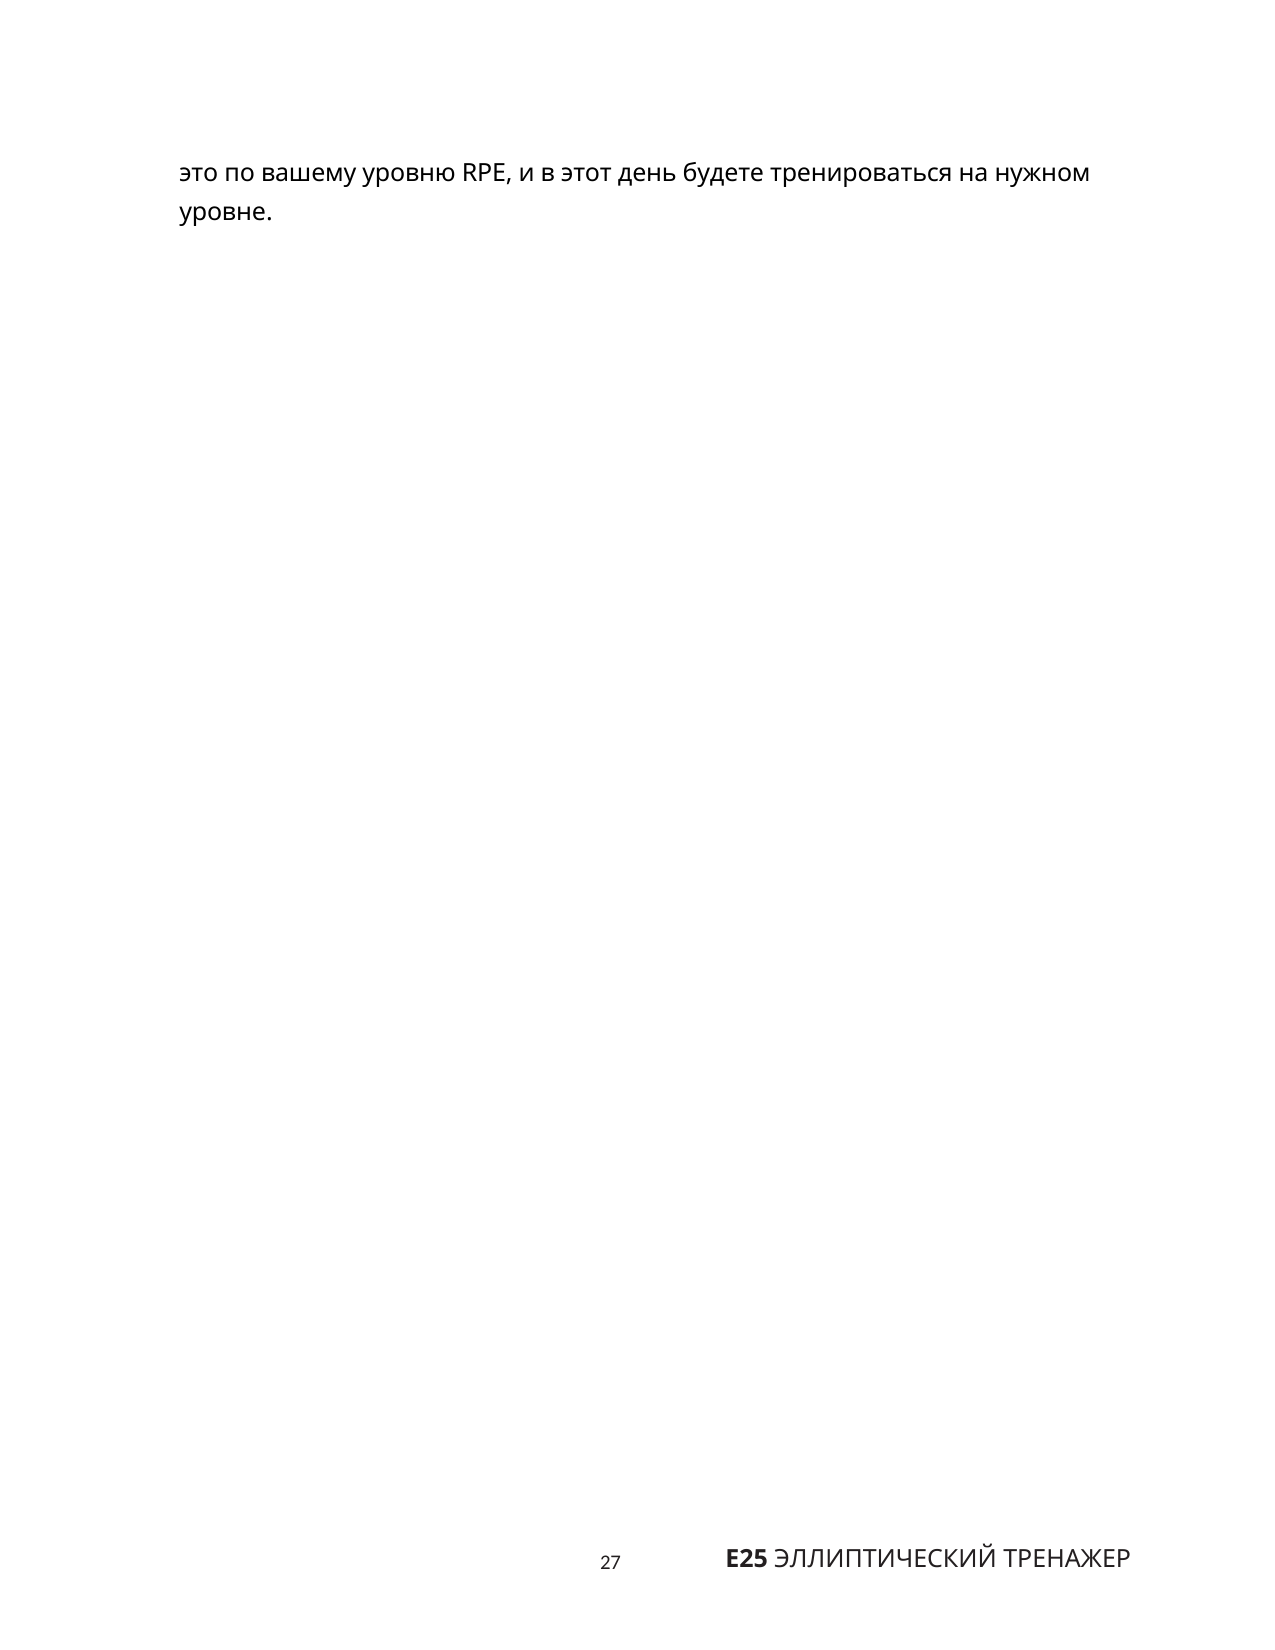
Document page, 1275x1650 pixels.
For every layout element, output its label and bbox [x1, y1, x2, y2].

text [179, 154, 1096, 227]
